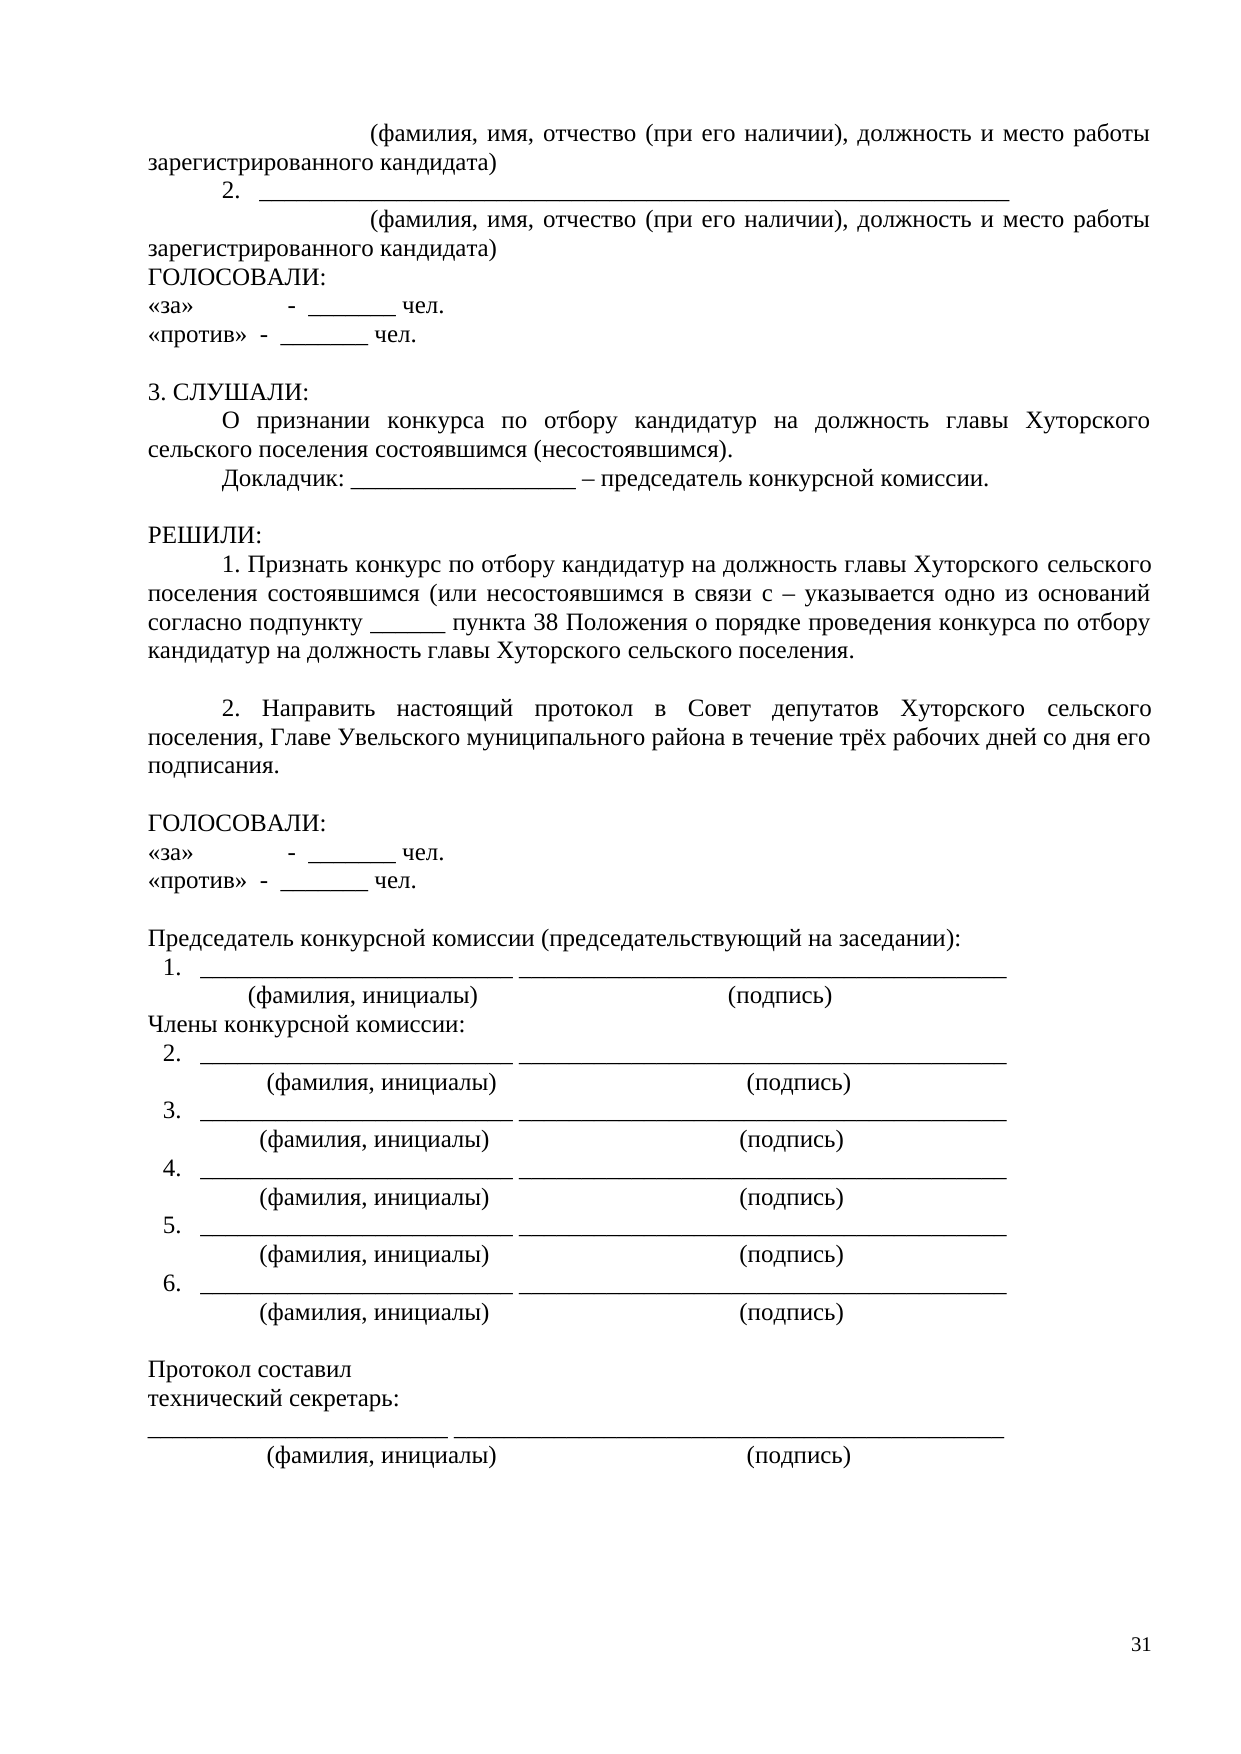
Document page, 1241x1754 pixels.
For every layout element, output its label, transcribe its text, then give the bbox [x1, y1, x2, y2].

text технический секретарь: [148, 1383, 1152, 1412]
text ГОЛОСОВАЛИ: [148, 808, 1152, 837]
list (фамилия, инициалы) (подпись) [177, 1182, 1152, 1211]
text (фамилия, имя, отчество (при его наличии), должность и место работы зарегистрированного кандидата) [147, 118, 1152, 176]
list (фамилия, инициалы) (подпись) [177, 1124, 1152, 1153]
text ГОЛОСОВАЛИ: [148, 262, 1152, 291]
list (фамилия, инициалы) (подпись) [177, 1239, 1152, 1268]
text РЕШИЛИ: [148, 521, 1152, 549]
text (фамилия, имя, отчество (при его наличии), должность и место работы зарегистрированного кандидата) [147, 204, 1152, 262]
text ________________________ ____________________________________________ [148, 1412, 1152, 1441]
text «против» - _______ чел. [148, 319, 1152, 348]
text «за» - _______ чел. [148, 291, 1152, 319]
text «против» - _______ чел. [148, 866, 1152, 894]
text 1. Признать конкурс по отбору кандидатур на должность главы Хуторского сельского поселения состоявшимся (или несостоявшимся в связи с – указывается одно из оснований согласно подпункту ______ пункта 38 Положения о порядке проведения конкурса по отбору кандидатур на должность главы Хуторского сельского поселения. [148, 549, 1152, 664]
text 2. Направить настоящий протокол в Совет депутатов Хуторского сельского поселения, Главе Увельского муниципального района в течение трёх рабочих дней со дня его подписания. [148, 693, 1152, 779]
list _________________________ _______________________________________ [163, 1153, 1152, 1182]
list _________________________ _______________________________________ [163, 1268, 1152, 1297]
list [222, 176, 1152, 204]
list (фамилия, инициалы) (подпись) [177, 1297, 1152, 1326]
text О признании конкурса по отбору кандидатур на должность главы Хуторского сельского поселения состоявшимся (несостоявшимся). [148, 406, 1152, 463]
list _________________________ _______________________________________ [163, 952, 1152, 981]
text (фамилия, инициалы) (подпись) [148, 1441, 1152, 1469]
list _________________________ _______________________________________ [163, 1038, 1152, 1067]
text Протокол составил [148, 1354, 1152, 1383]
text Докладчик: __________________ – председатель конкурсной комиссии. [148, 463, 1152, 492]
text 3. СЛУШАЛИ: [148, 377, 1152, 406]
text Члены конкурсной комиссии: [148, 1009, 1152, 1038]
list _________________________ _______________________________________ [163, 1211, 1152, 1239]
text (фамилия, инициалы) (подпись) [148, 1067, 1152, 1096]
list _________________________ _______________________________________ [163, 1096, 1152, 1124]
text Председатель конкурсной комиссии (председательствующий на заседании): [148, 923, 1152, 952]
text (фамилия, инициалы) (подпись) [148, 981, 1152, 1009]
text «за» - _______ чел. [148, 837, 1152, 866]
